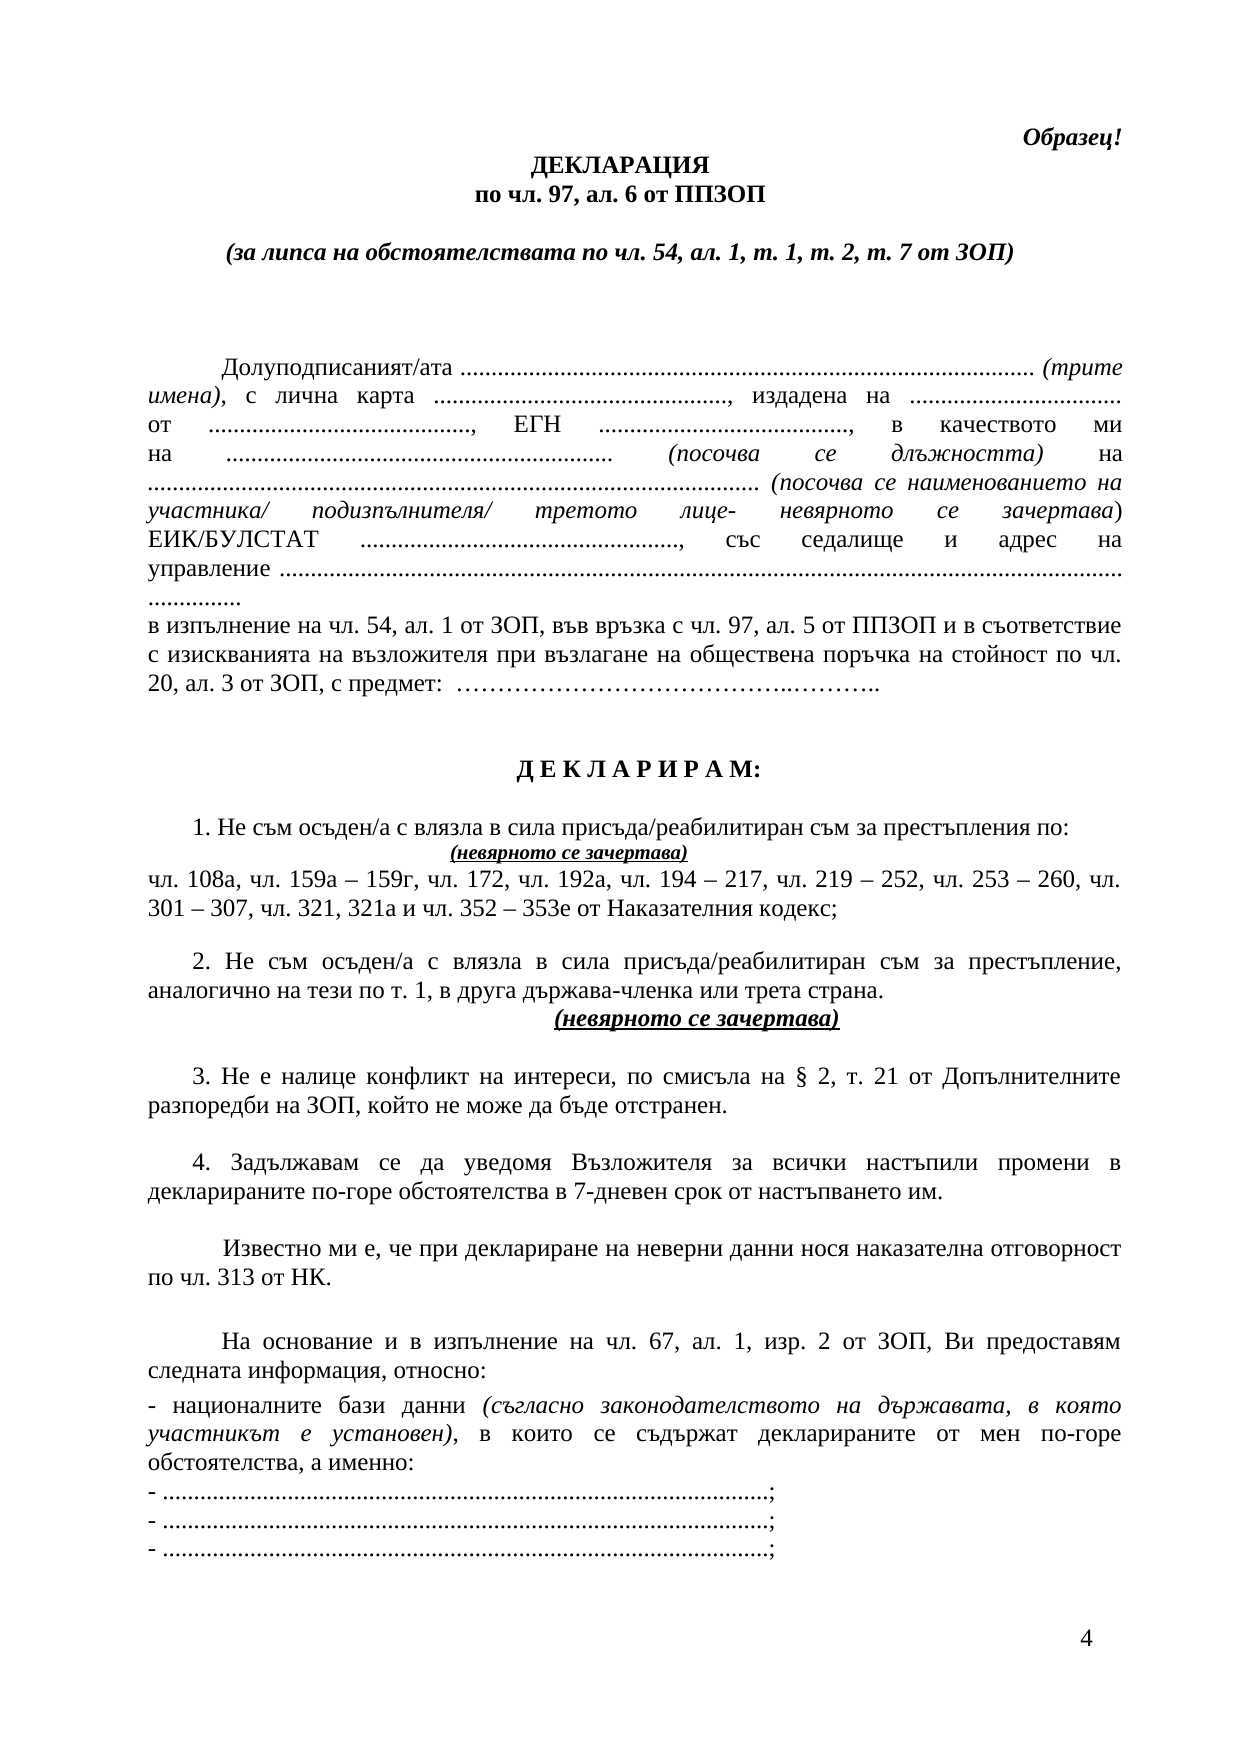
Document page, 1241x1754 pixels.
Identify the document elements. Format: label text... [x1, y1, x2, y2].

text ДЕКЛАРАЦИЯ [148, 151, 1093, 179]
subtitle На основание и в изпълнение на чл. 67, ал. 1, изр. 2 от ЗОП, Ви предоставям следната информация, относно: [148, 1326, 1123, 1383]
text 4. Задължавам се да уведомя Възложителя за всички настъпили промени в декларираните по-горе обстоятелства в 7-дневен срок от настъпването им. [148, 1147, 1123, 1205]
text Долуподписаният/ата ............................................................................................ (трите имена), с лична карта ..............................................., издадена на .................................. от .........................................., ЕГН ........................................, в качеството ми на .............................................................. (посочва се длъжността) на .................................................................................................. (посочва се наименованието на участника/ подизпълнителя/ третото лице- невярното се зачертава) ЕИК/БУЛСТАТ ..................................................., със седалище и адрес на управление ...................................................................................................................................................... [148, 352, 1123, 610]
text чл. 108а, чл. 159а – 159г, чл. 172, чл. 192а, чл. 194 – 217, чл. 219 – 252, чл. 253 – 260, чл. 301 – 307, чл. 321, 321а и чл. 352 – 353е от Наказателния кодекс; [148, 864, 1123, 922]
text (за липса на обстоятелствата по чл. 54, ал. 1, т. 1, т. 2, т. 7 от ЗОП) [148, 237, 1093, 266]
text Известно ми е, че при деклариране на неверни данни нося наказателна отговорност по чл. 313 от НК. [148, 1233, 1123, 1291]
text 1. Не съм осъден/а с влязла в сила присъда/реабилитиран съм за престъпления по: [148, 812, 1123, 840]
text Образец! [148, 122, 1123, 151]
subtitle - националните бази данни (съгласно законодателството на държавата, в която участникът е установен), в които се съдържат декларираните от мен по-горе обстоятелства, а именно: [148, 1390, 1123, 1476]
text в изпълнение на чл. 54, ал. 1 от ЗОП, във връзка с чл. 97, ал. 5 от ППЗОП и в съответствие с изискванията на възложителя при възлагане на обществена поръчка на стойност по чл. 20, ал. 3 от ЗОП, с предмет: …………………………………..……….. [148, 610, 1123, 697]
text 2. Не съм осъден/а с влязла в сила присъда/реабилитиран съм за престъпление, аналогично на тези по т. 1, в друга държава-членка или трета страна. [148, 946, 1123, 1003]
text по чл. 97, ал. 6 от ППЗОП [148, 179, 1093, 208]
subtitle - .................................................................................................; [148, 1533, 1123, 1562]
text 3. Не е налице конфликт на интереси, по смисъла на § 2, т. 21 от Допълнителните разпоредби на ЗОП, който не може да бъде отстранен. [148, 1061, 1123, 1118]
text (невярното се зачертава) [148, 840, 1123, 864]
text (невярното се зачертава) [148, 1003, 1093, 1032]
text Д Е К Л А Р И Р А М: [446, 754, 1123, 783]
subtitle - .................................................................................................; [148, 1476, 1123, 1505]
subtitle - .................................................................................................; [148, 1505, 1123, 1533]
